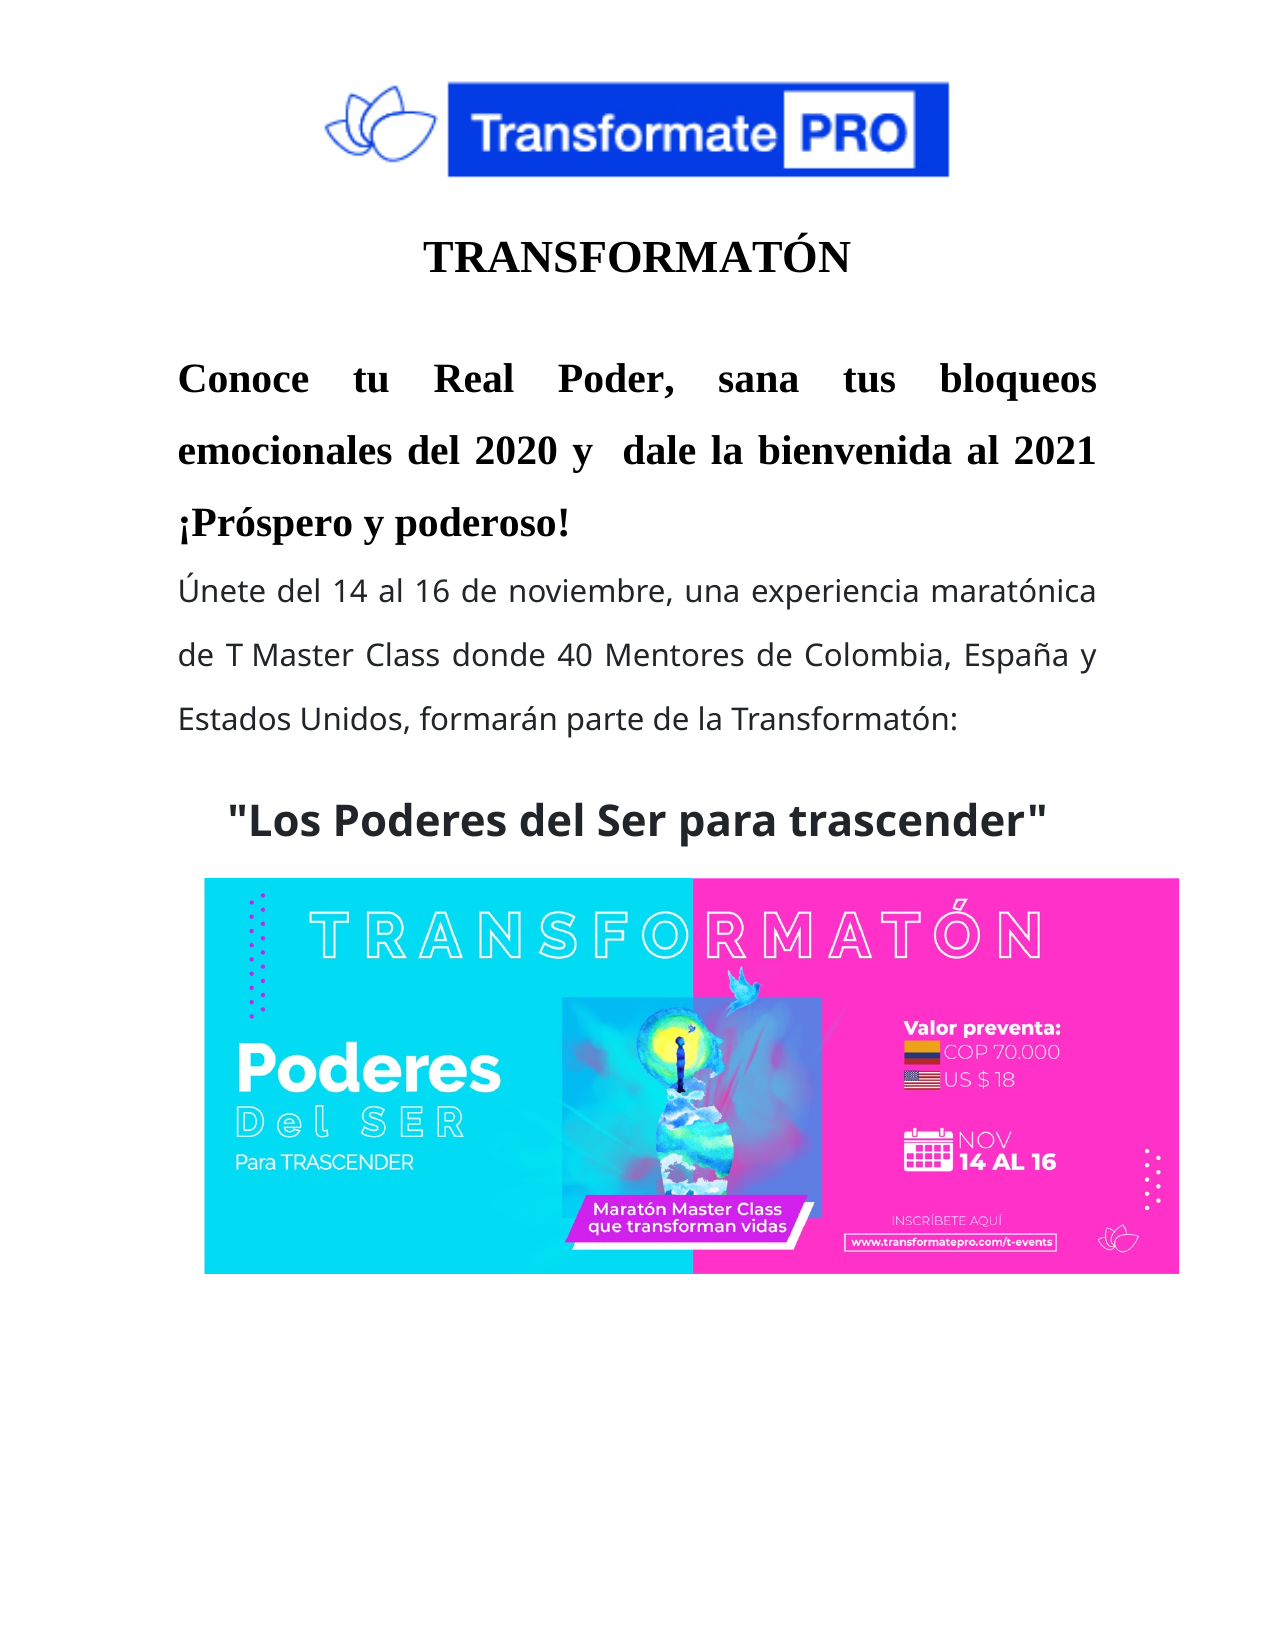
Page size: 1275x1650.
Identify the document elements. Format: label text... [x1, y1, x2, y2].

picture [311, 75, 964, 192]
text TRANSFORMATÓN [177, 230, 1098, 283]
text "Los Poderes del Ser para trascender" [177, 790, 1098, 849]
text Conoce tu Real Poder, sana tus bloqueos emocionales del 2020 y dale la bienvenida al 2021 ¡Próspero y poderoso! [177, 353, 1098, 545]
picture [204, 878, 1180, 1274]
text Únete del 14 al 16 de noviembre, una experiencia maratónica de T Master Class donde 40 Mentores de Colombia, España y Estados Unidos, formarán parte de la Transformatón: [177, 569, 1098, 739]
